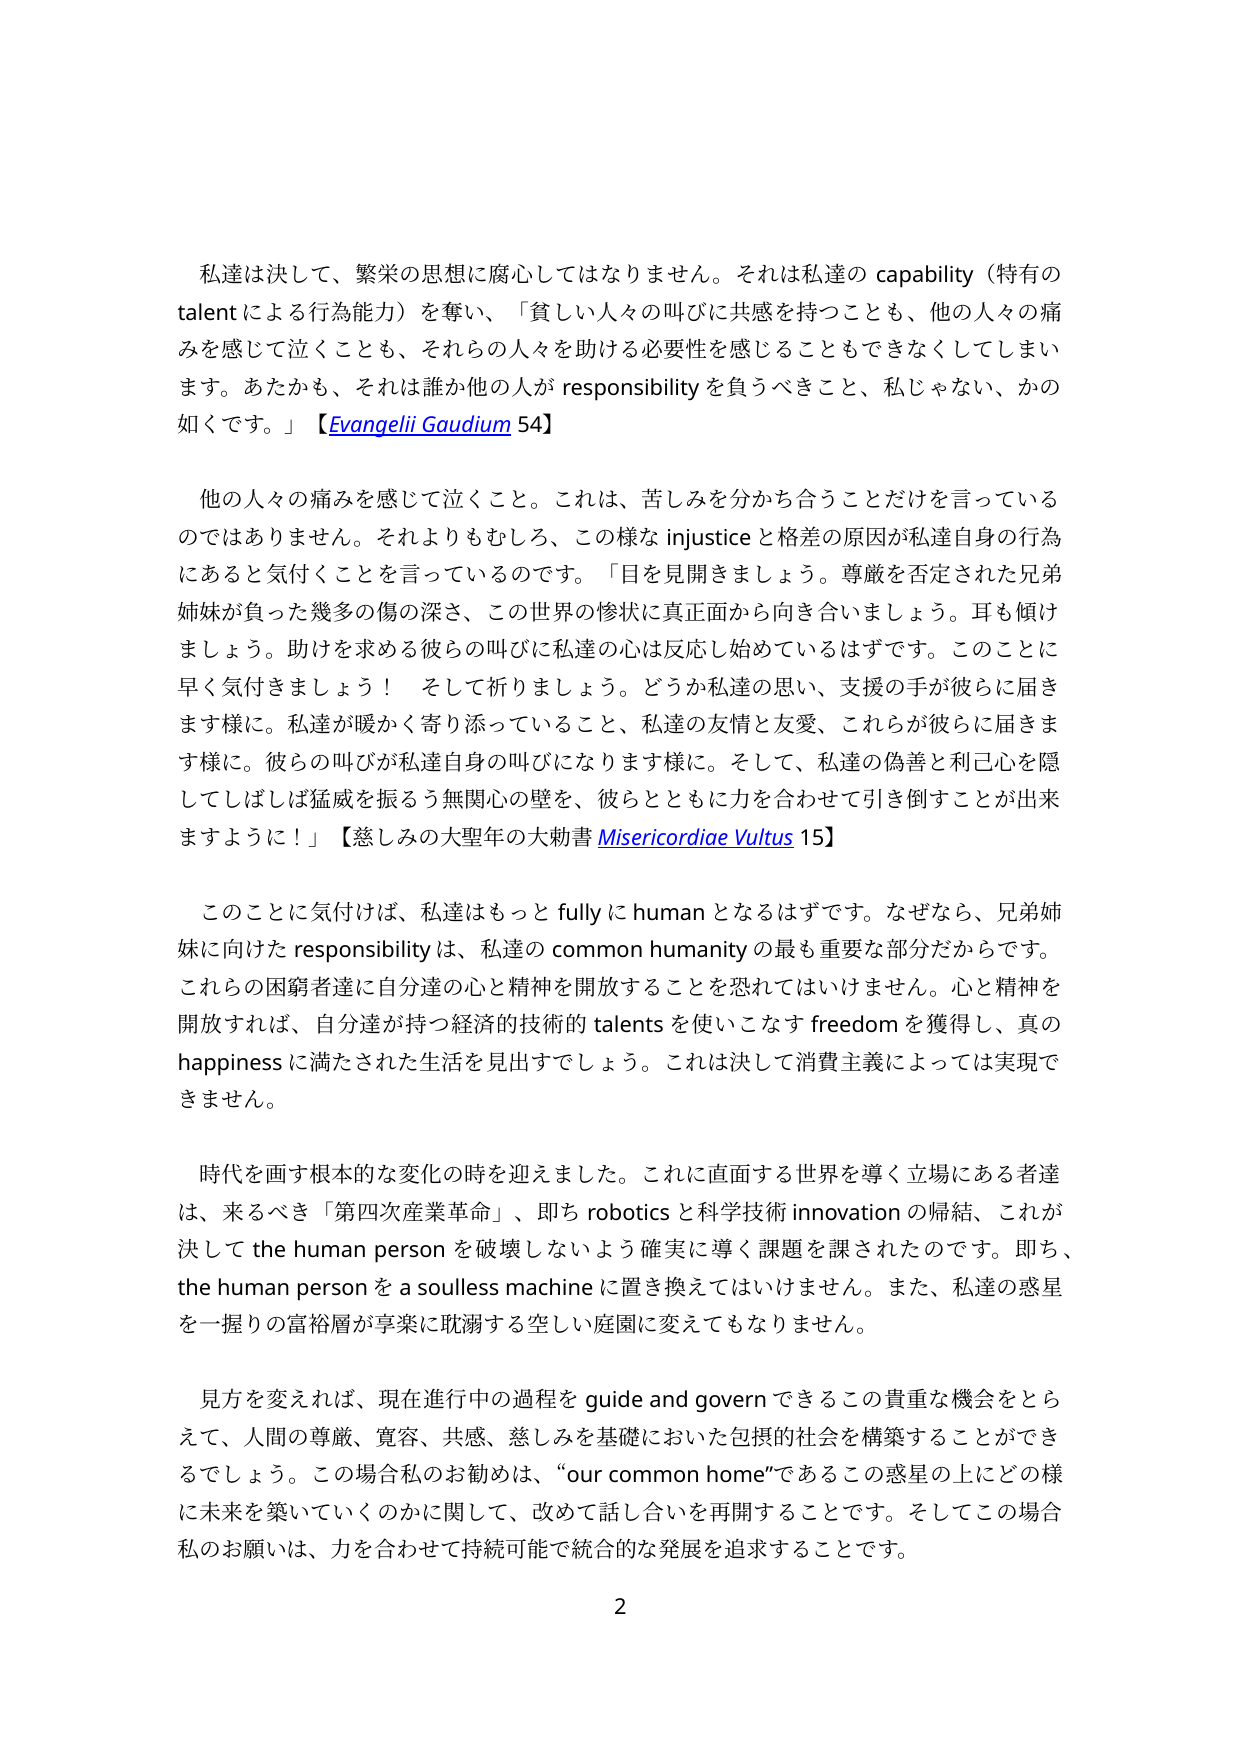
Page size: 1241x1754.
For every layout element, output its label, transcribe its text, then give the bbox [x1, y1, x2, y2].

text 見方を変えれば、現在進行中の過程をguide and governできるこの貴重な機会をとらえて、人間の尊厳、寛容、共感、慈しみを基礎においた包摂的社会を構築することができるでしょう。この場合私のお勧めは、“our common home”であるこの惑星の上にどの様に未来を築いていくのかに関して、改めて話し合いを再開することです。そしてこの場合私のお願いは、力を合わせて持続可能で統合的な発展を追求することです。 [177, 1379, 1063, 1567]
text 私達は決して、繁栄の思想に腐心してはなりません。それは私達のcapability（特有のtalentによる行為能力）を奪い、「貧しい人々の叫びに共感を持つことも、他の人々の痛みを感じて泣くことも、それらの人々を助ける必要性を感じることもできなくしてしまいます。あたかも、それは誰か他の人がresponsibilityを負うべきこと、私じゃない、かの如くです。」【Evangelii Gaudium 54】 [177, 254, 1063, 442]
text 他の人々の痛みを感じて泣くこと。これは、苦しみを分かち合うことだけを言っているのではありません。それよりもむしろ、この様なinjusticeと格差の原因が私達自身の行為にあると気付くことを言っているのです。「目を見開きましょう。尊厳を否定された兄弟姉妹が負った幾多の傷の深さ、この世界の惨状に真正面から向き合いましょう。耳も傾けましょう。助けを求める彼らの叫びに私達の心は反応し始めているはずです。このことに早く気付きましょう！ そして祈りましょう。どうか私達の思い、支援の手が彼らに届きます様に。私達が暖かく寄り添っていること、私達の友情と友愛、これらが彼らに届きます様に。彼らの叫びが私達自身の叫びになります様に。そして、私達の偽善と利己心を隠してしばしば猛威を振るう無関心の壁を、彼らとともに力を合わせて引き倒すことが出来ますように！」【慈しみの大聖年の大勅書Misericordiae Vultus 15】 [177, 479, 1063, 854]
text このことに気付けば、私達はもっとfullyにhumanとなるはずです。なぜなら、兄弟姉妹に向けたresponsibilityは、私達のcommon humanityの最も重要な部分だからです。これらの困窮者達に自分達の心と精神を開放することを恐れてはいけません。心と精神を開放すれば、自分達が持つ経済的技術的talentsを使いこなすfreedomを獲得し、真のhappinessに満たされた生活を見出すでしょう。これは決して消費主義によっては実現できません。 [177, 892, 1063, 1117]
text 時代を画す根本的な変化の時を迎えました。これに直面する世界を導く立場にある者達は、来るべき「第四次産業革命」、即ちroboticsと科学技術innovationの帰結、これが決してthe human personを破壊しないよう確実に導く課題を課されたのです。即ち、the human personをa soulless machineに置き換えてはいけません。また、私達の惑星を一握りの富裕層が享楽に耽溺する空しい庭園に変えてもなりません。 [177, 1154, 1063, 1342]
